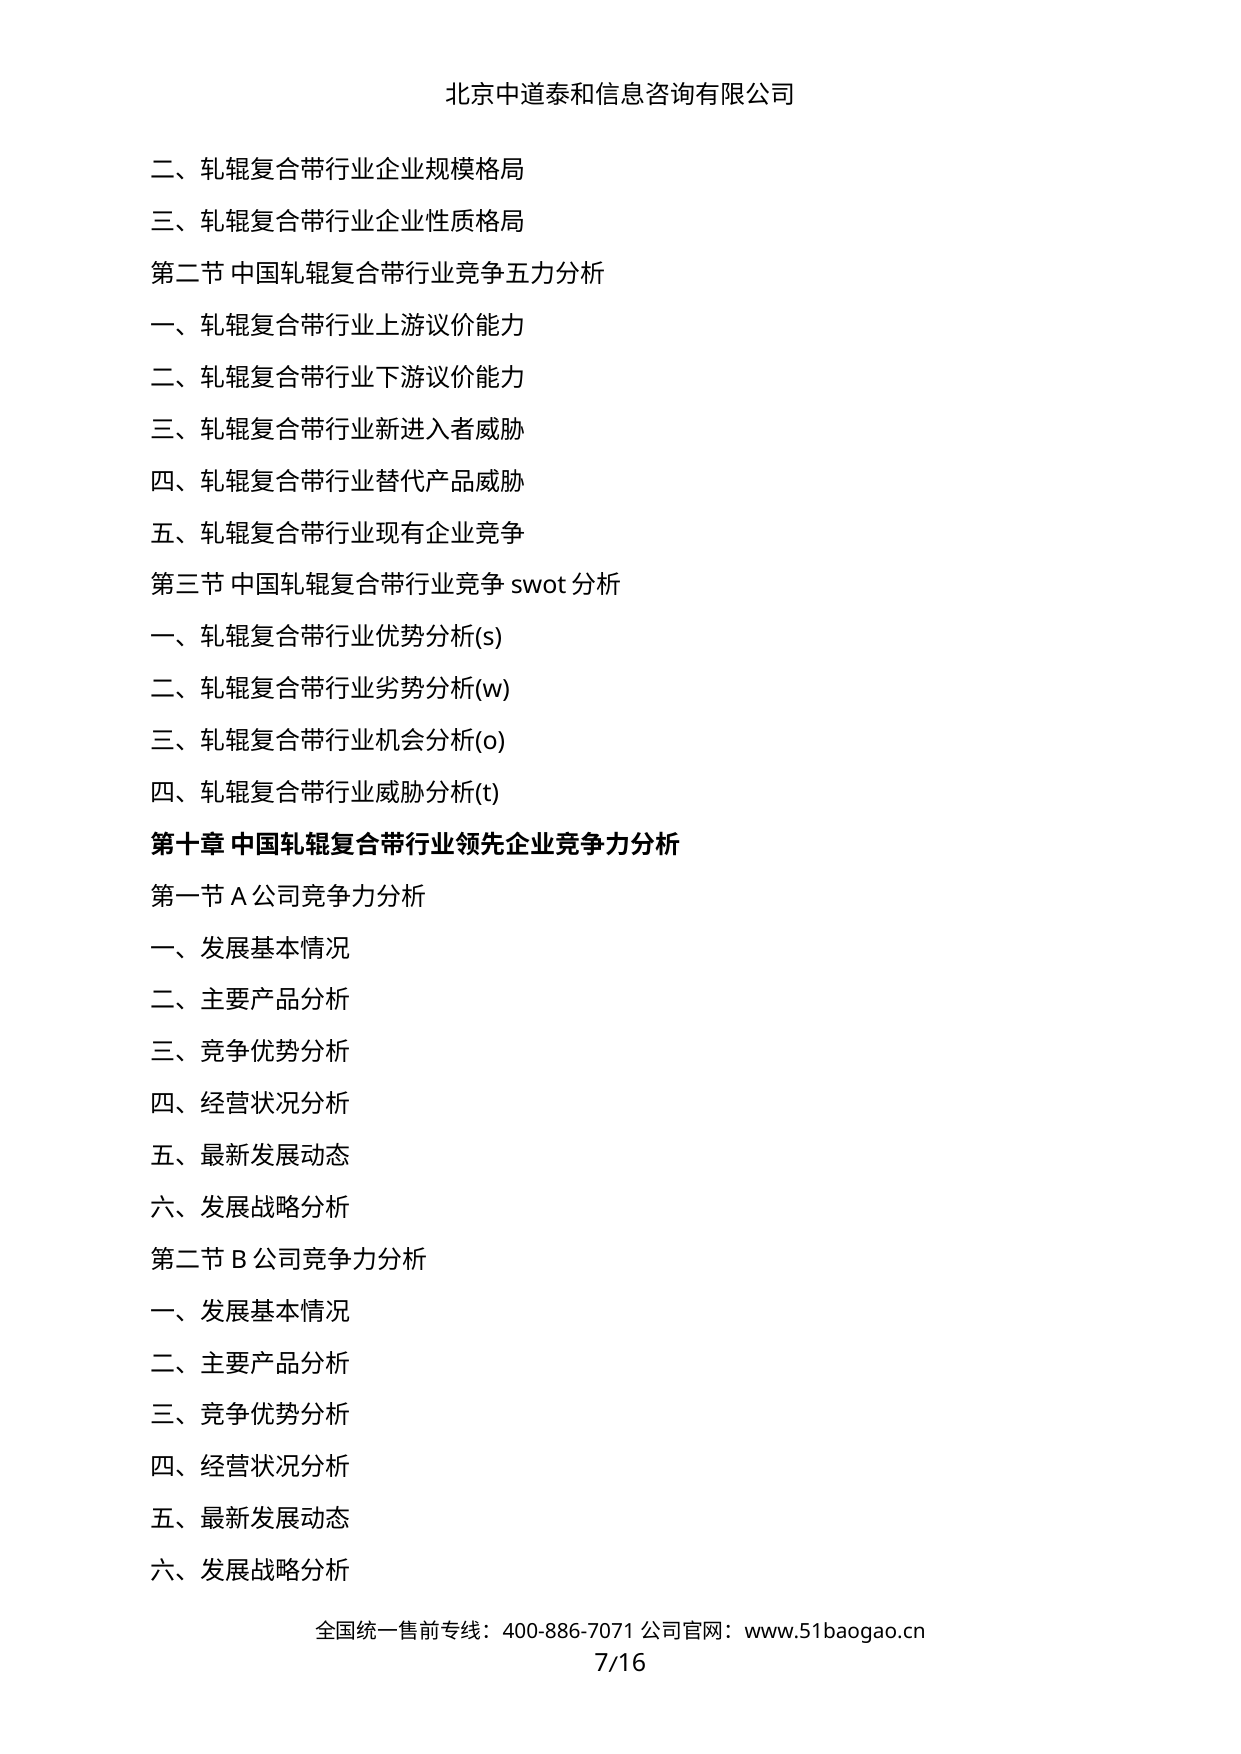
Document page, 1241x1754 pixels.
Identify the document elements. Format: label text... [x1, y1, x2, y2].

text 六、发展战略分析 [150, 1551, 1090, 1587]
text 三、轧辊复合带行业机会分析(o) [150, 721, 1090, 757]
text 三、竞争优势分析 [150, 1395, 1090, 1431]
text 三、竞争优势分析 [150, 1032, 1090, 1068]
text 一、发展基本情况 [150, 928, 1090, 964]
text 一、轧辊复合带行业上游议价能力 [150, 306, 1090, 342]
text 六、发展战略分析 [150, 1187, 1090, 1224]
text 第十章 中国轧辊复合带行业领先企业竞争力分析 [150, 824, 1090, 861]
text 第二节 B公司竞争力分析 [150, 1239, 1090, 1276]
text 五、最新发展动态 [150, 1136, 1090, 1172]
text 第一节 A公司竞争力分析 [150, 876, 1090, 912]
text 二、轧辊复合带行业企业规模格局 [150, 150, 1090, 186]
text 一、轧辊复合带行业优势分析(s) [150, 617, 1090, 653]
text 第三节 中国轧辊复合带行业竞争swot分析 [150, 565, 1090, 601]
text 四、经营状况分析 [150, 1084, 1090, 1120]
text 四、轧辊复合带行业替代产品威胁 [150, 461, 1090, 497]
text 二、轧辊复合带行业劣势分析(w) [150, 669, 1090, 705]
text 二、主要产品分析 [150, 980, 1090, 1016]
text 四、经营状况分析 [150, 1447, 1090, 1483]
text 第二节 中国轧辊复合带行业竞争五力分析 [150, 254, 1090, 290]
text 五、轧辊复合带行业现有企业竞争 [150, 513, 1090, 549]
text 一、发展基本情况 [150, 1291, 1090, 1327]
text 二、轧辊复合带行业下游议价能力 [150, 357, 1090, 394]
text 四、轧辊复合带行业威胁分析(t) [150, 772, 1090, 809]
text 二、主要产品分析 [150, 1343, 1090, 1379]
text 五、最新发展动态 [150, 1499, 1090, 1535]
text 三、轧辊复合带行业企业性质格局 [150, 202, 1090, 238]
text 三、轧辊复合带行业新进入者威胁 [150, 409, 1090, 446]
